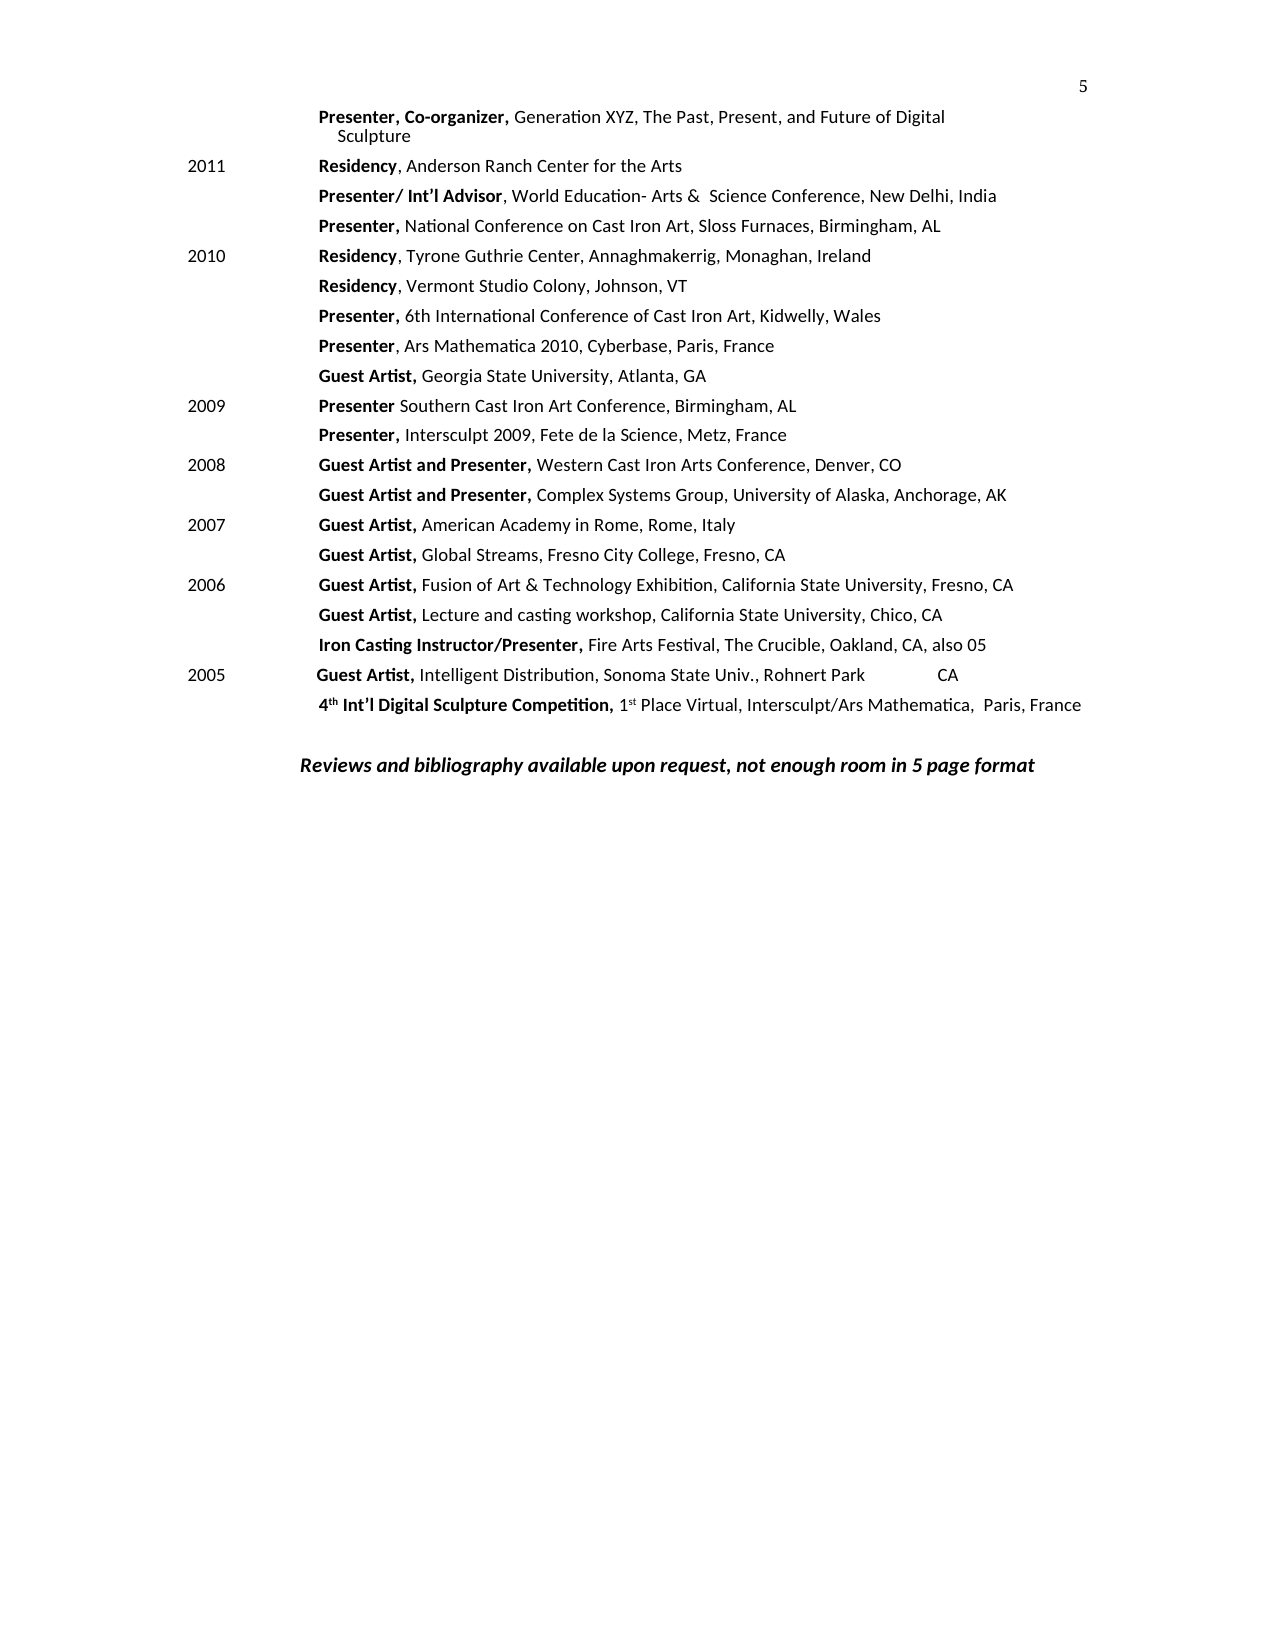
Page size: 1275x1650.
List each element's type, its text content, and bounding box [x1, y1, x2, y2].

text Guest Artist, Global Streams, Fresno City College, Fresno, CA [56, 547, 1087, 566]
text Presenter, National Conference on Cast Iron Art, Sloss Furnaces, Birmingham, AL [56, 218, 1087, 238]
text 2011 Residency, Anderson Ranch Center for the Arts [56, 158, 1087, 178]
text Guest Artist, Lecture and casting workshop, California State University, Chico, CA [56, 607, 1087, 626]
text 4th Int’l Digital Sculpture Competition, 1st Place Virtual, Intersculpt/Ars Mathematica, Paris, France [169, 696, 1087, 716]
text 2008 Guest Artist and Presenter, Western Cast Iron Arts Conference, Denver, CO [56, 457, 1087, 477]
text 2009 Presenter Southern Cast Iron Art Conference, Birmingham, AL [56, 397, 1087, 417]
text 2007 Guest Artist, American Academy in Rome, Rome, Italy [56, 517, 1087, 537]
text 2005 Guest Artist, Intelligent Distribution, Sonoma State Univ., Rohnert Park CA [56, 667, 1087, 686]
text Presenter/ Int’l Advisor, World Education- Arts & Science Conference, New Delhi, India [56, 188, 1087, 208]
text Iron Casting Instructor/Presenter, Fire Arts Festival, The Crucible, Oakland, CA, also 05 [56, 637, 1087, 656]
text Guest Artist and Presenter, Complex Systems Group, University of Alaska, Anchorage, AK [56, 487, 1087, 507]
text Reviews and bibliography available upon request, not enough room in 5 page format [169, 756, 1087, 778]
text 2010 Residency, Tyrone Guthrie Center, Annaghmakerrig, Monaghan, Ireland [56, 248, 1087, 267]
text Presenter, Co-organizer, Generation XYZ, The Past, Present, and Future of Digital Sculpture [187, 109, 1087, 148]
text Presenter, Intersculpt 2009, Fete de la Science, Metz, France [56, 427, 1087, 447]
text Presenter, Ars Mathematica 2010, Cyberbase, Paris, France [56, 338, 1087, 357]
text 2006 Guest Artist, Fusion of Art & Technology Exhibition, California State University, Fresno, CA [56, 577, 1087, 596]
text Guest Artist, Georgia State University, Atlanta, GA [56, 368, 1087, 387]
text Presenter, 6th International Conference of Cast Iron Art, Kidwelly, Wales [56, 308, 1087, 327]
text Residency, Vermont Studio Colony, Johnson, VT [56, 278, 1087, 297]
